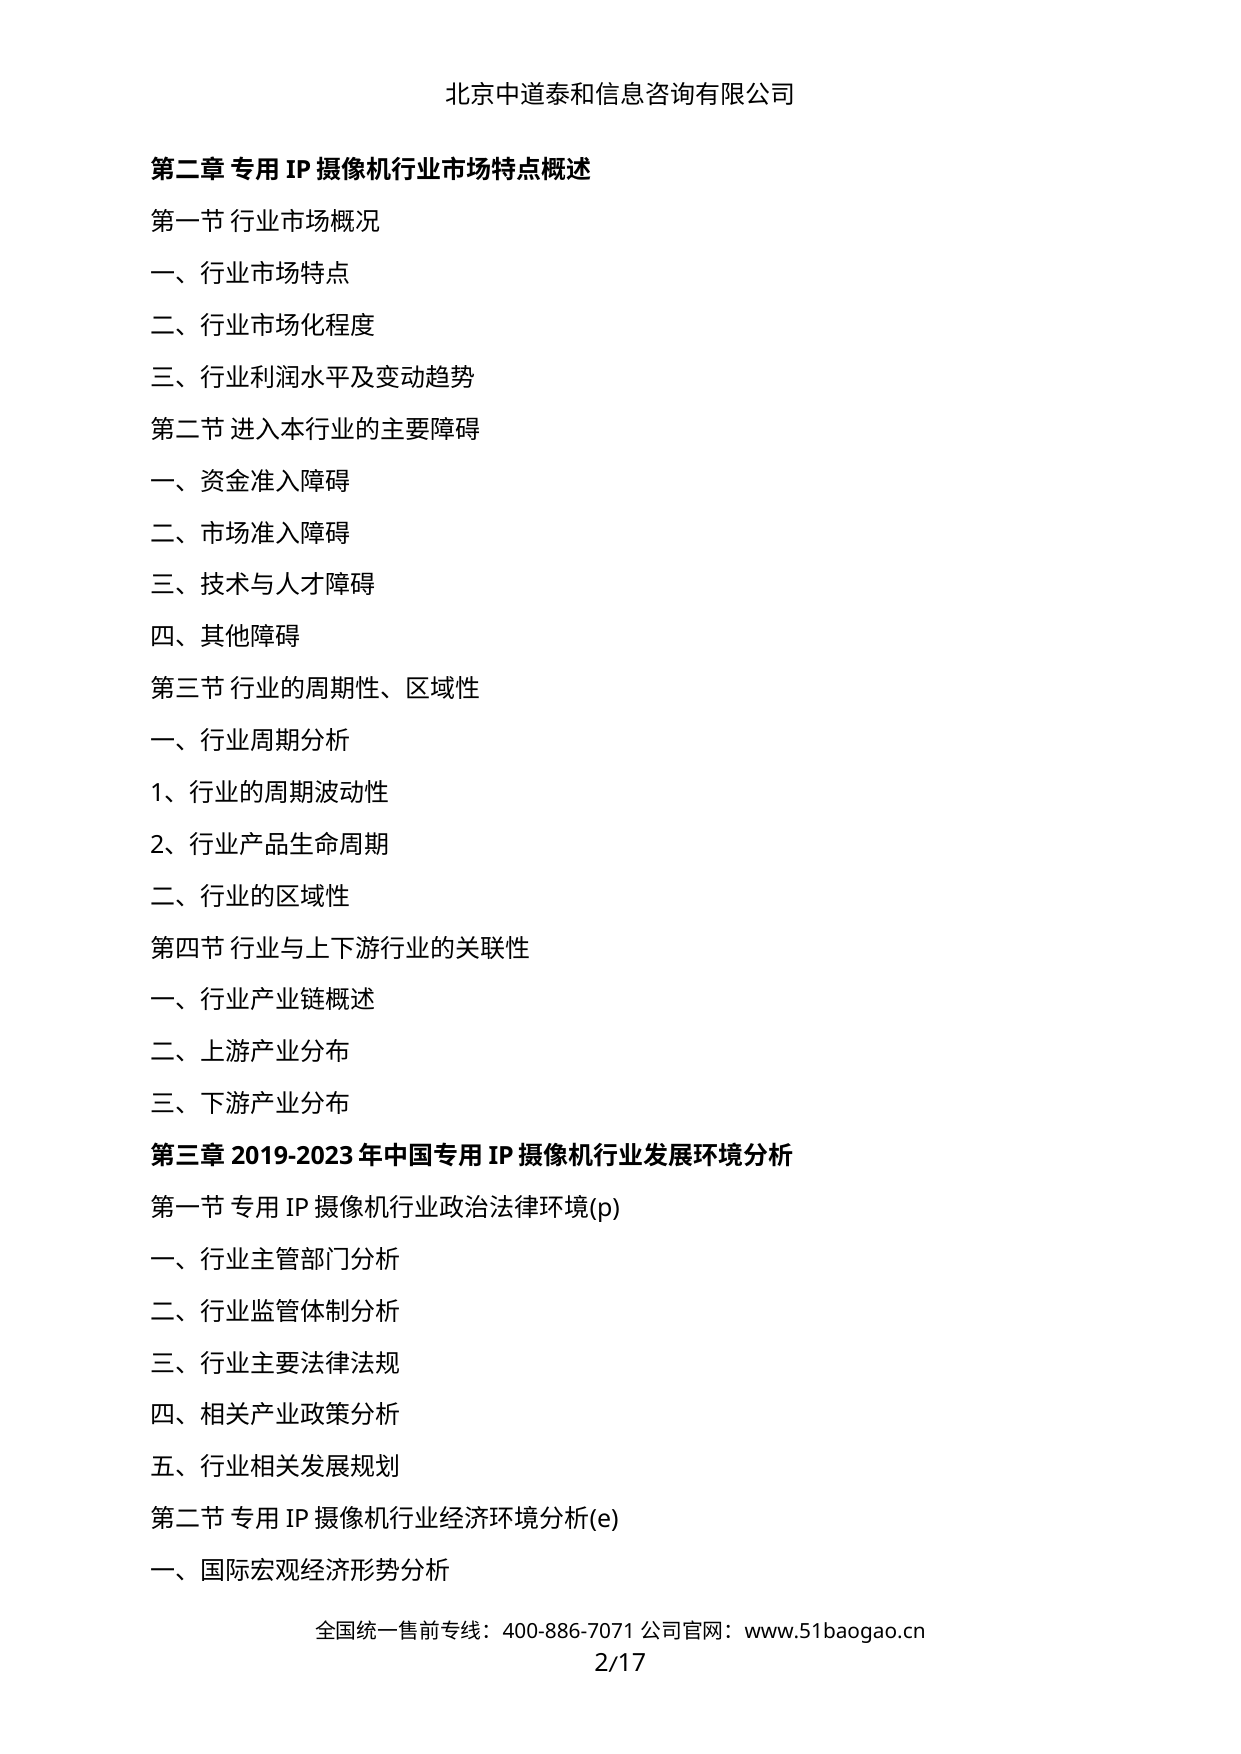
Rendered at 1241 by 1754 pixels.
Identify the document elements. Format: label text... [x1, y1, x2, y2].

text 第一节 行业市场概况 [150, 202, 1090, 238]
text 一、资金准入障碍 [150, 461, 1090, 497]
text 二、行业的区域性 [150, 876, 1090, 912]
text 第二节 专用IP摄像机行业经济环境分析(e) [150, 1499, 1090, 1535]
text 四、其他障碍 [150, 617, 1090, 653]
text 第三章 2019-2023年中国专用IP摄像机行业发展环境分析 [150, 1136, 1090, 1172]
text 二、上游产业分布 [150, 1032, 1090, 1068]
text 第一节 专用IP摄像机行业政治法律环境(p) [150, 1187, 1090, 1224]
text 第四节 行业与上下游行业的关联性 [150, 928, 1090, 964]
text 四、相关产业政策分析 [150, 1395, 1090, 1431]
text 第二章 专用IP摄像机行业市场特点概述 [150, 150, 1090, 186]
text 一、行业产业链概述 [150, 980, 1090, 1016]
text 第三节 行业的周期性、区域性 [150, 669, 1090, 705]
text 1、行业的周期波动性 [150, 772, 1090, 809]
text 一、国际宏观经济形势分析 [150, 1551, 1090, 1587]
text 二、行业市场化程度 [150, 306, 1090, 342]
text 第二节 进入本行业的主要障碍 [150, 409, 1090, 446]
text 一、行业市场特点 [150, 254, 1090, 290]
text 三、行业主要法律法规 [150, 1343, 1090, 1379]
text 二、市场准入障碍 [150, 513, 1090, 549]
text 五、行业相关发展规划 [150, 1447, 1090, 1483]
text 三、下游产业分布 [150, 1084, 1090, 1120]
text 三、行业利润水平及变动趋势 [150, 357, 1090, 394]
text 一、行业周期分析 [150, 721, 1090, 757]
text 2、行业产品生命周期 [150, 824, 1090, 861]
text 一、行业主管部门分析 [150, 1239, 1090, 1276]
text 二、行业监管体制分析 [150, 1291, 1090, 1327]
text 三、技术与人才障碍 [150, 565, 1090, 601]
